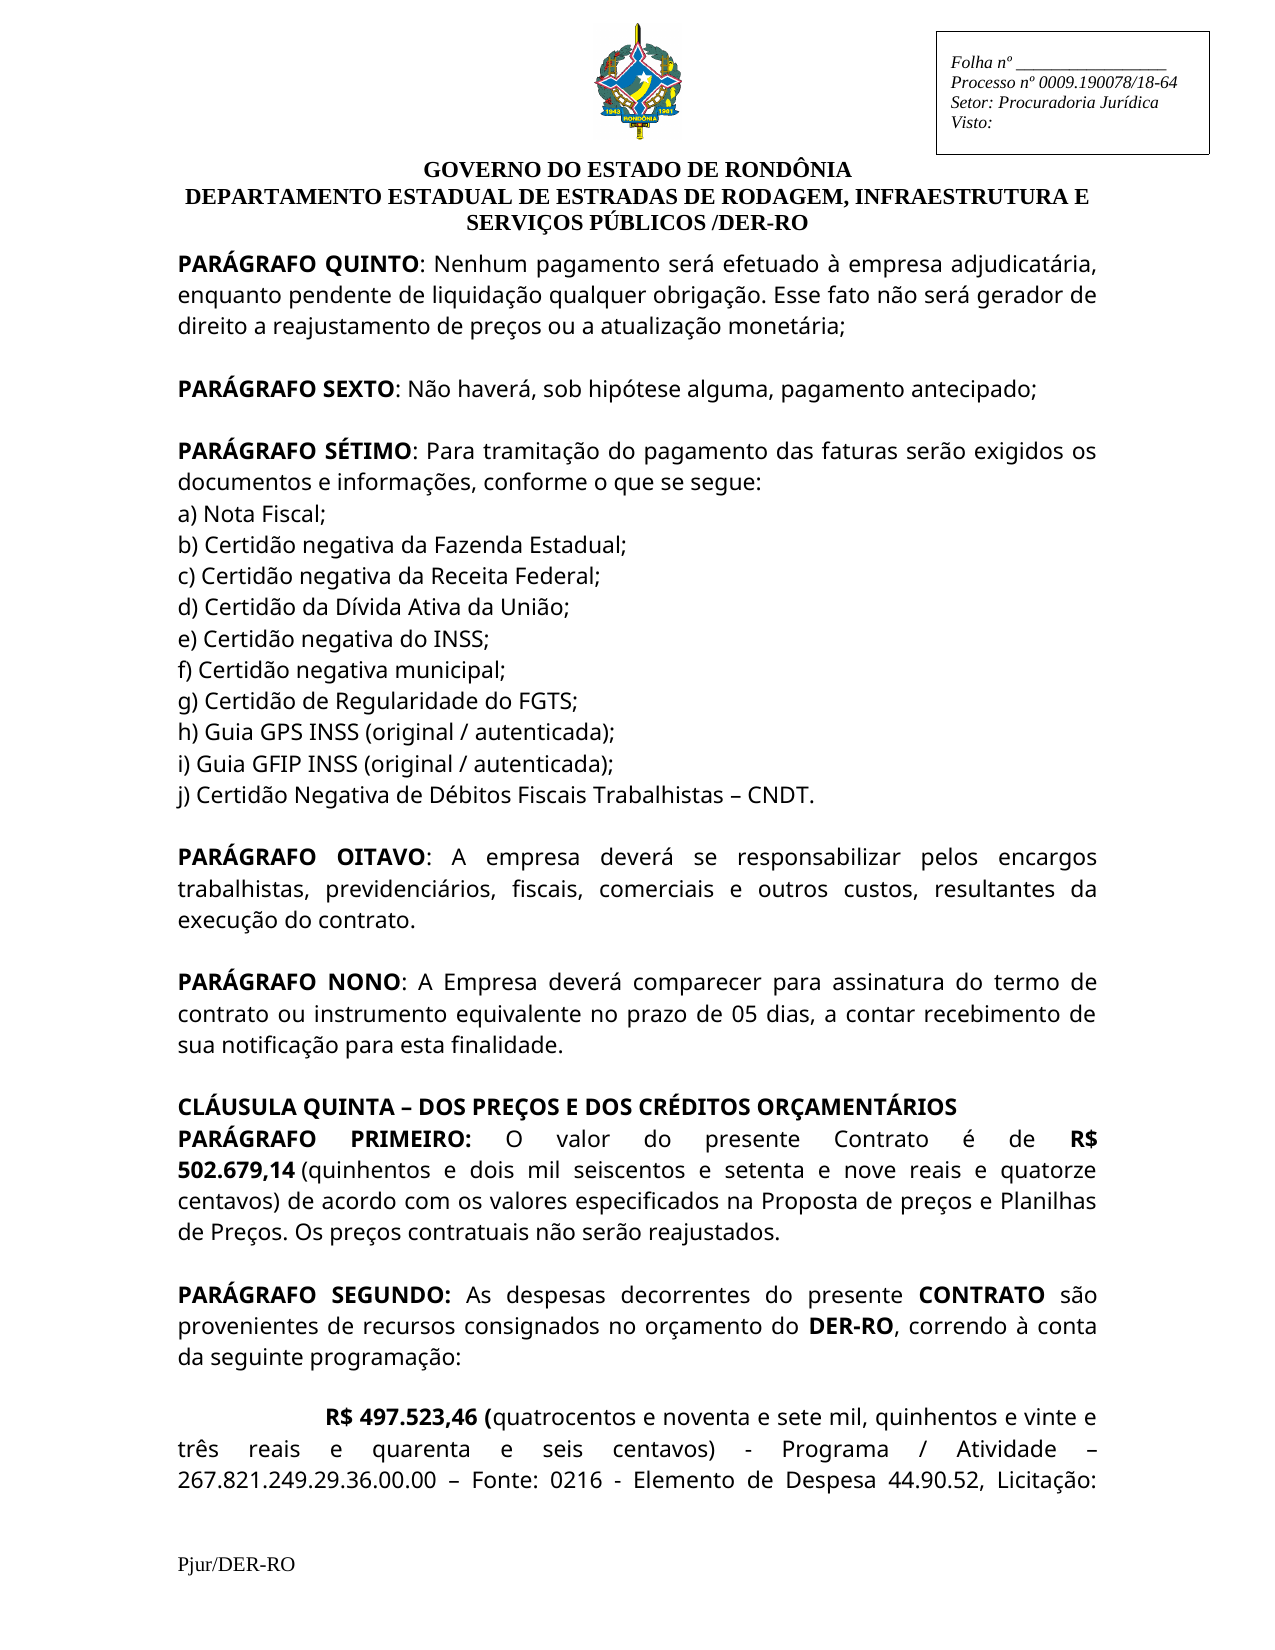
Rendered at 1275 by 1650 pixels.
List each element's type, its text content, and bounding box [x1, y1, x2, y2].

text c) Certidão negativa da Receita Federal; [177, 560, 1098, 591]
text PARÁGRAFO OITAVO: A empresa deverá se responsabilizar pelos encargos trabalhistas, previdenciários, fiscais, comerciais e outros custos, resultantes da execução do contrato. [177, 841, 1098, 935]
text PARÁGRAFO PRIMEIRO: O valor do presente Contrato é de R$ 502.679,14 (quinhentos e dois mil seiscentos e setenta e nove reais e quatorze centavos) de acordo com os valores especificados na Proposta de preços e Planilhas de Preços. Os preços contratuais não serão reajustados. [177, 1123, 1098, 1248]
text a) Nota Fiscal; [177, 498, 1098, 529]
text CLÁUSULA QUINTA – DOS PREÇOS E DOS CRÉDITOS ORÇAMENTÁRIOS [177, 1091, 1098, 1123]
text PARÁGRAFO SEXTO: Não haverá, sob hipótese alguma, pagamento antecipado; [177, 373, 1098, 404]
text PARÁGRAFO SÉTIMO: Para tramitação do pagamento das faturas serão exigidos os documentos e informações, conforme o que se segue: [177, 435, 1098, 498]
text i) Guia GFIP INSS (original / autenticada); [177, 748, 1098, 779]
text h) Guia GPS INSS (original / autenticada); [177, 716, 1098, 748]
text g) Certidão de Regularidade do FGTS; [177, 685, 1098, 716]
text PARÁGRAFO SEGUNDO: As despesas decorrentes do presente CONTRATO são provenientes de recursos consignados no orçamento do DER-RO, correndo à conta da seguinte programação: [177, 1279, 1098, 1373]
text PARÁGRAFO QUINTO: Nenhum pagamento será efetuado à empresa adjudicatária, enquanto pendente de liquidação qualquer obrigação. Esse fato não será gerador de direito a reajustamento de preços ou a atualização monetária; [177, 248, 1098, 341]
text f) Certidão negativa municipal; [177, 654, 1098, 685]
text j) Certidão Negativa de Débitos Fiscais Trabalhistas – CNDT. [177, 779, 1098, 810]
text e) Certidão negativa do INSS; [177, 623, 1098, 654]
picture [592, 23, 682, 140]
text d) Certidão da Dívida Ativa da União; [177, 591, 1098, 623]
text b) Certidão negativa da Fazenda Estadual; [177, 529, 1098, 560]
text PARÁGRAFO NONO: A Empresa deverá comparecer para assinatura do termo de contrato ou instrumento equivalente no prazo de 05 dias, a contar recebimento de sua notificação para esta finalidade. [177, 966, 1098, 1060]
